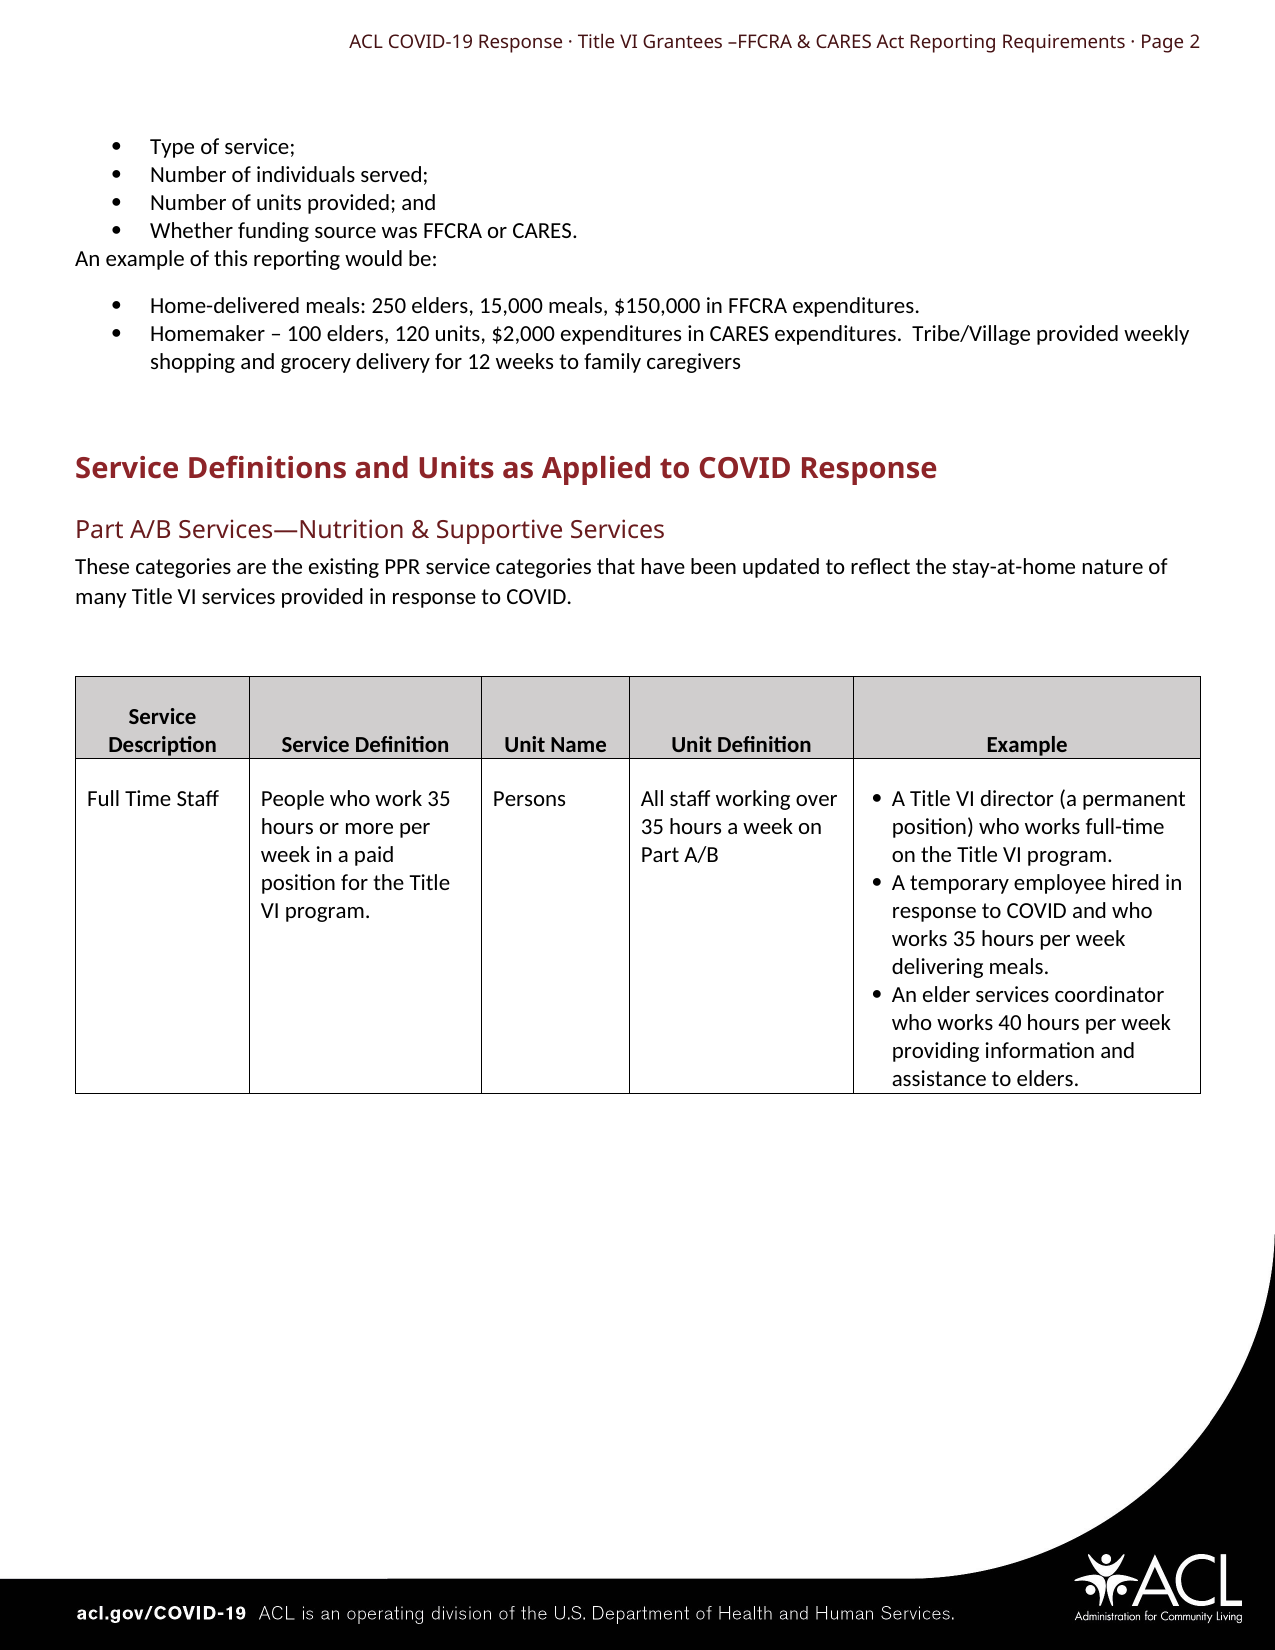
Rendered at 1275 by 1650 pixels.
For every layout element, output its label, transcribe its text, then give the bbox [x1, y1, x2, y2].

table_header Service Description [76, 677, 249, 758]
table_header Example [854, 677, 1200, 758]
text These categories are the existing PPR service categories that have been updated to reflect the stay-at-home nature of many Title VI services provided in response to COVID. [75, 552, 1200, 610]
table_cell All staff working over 35 hours a week on Part A/B [630, 759, 853, 1092]
list Number of individuals served; [112, 160, 1200, 188]
text An example of this reporting would be: [75, 244, 1200, 272]
subtitle Part A/B Services—Nutrition & Supportive Services [75, 512, 1200, 546]
list Number of units provided; and [112, 188, 1200, 216]
list Homemaker – 100 elders, 120 units, $2,000 expenditures in CARES expenditures. Tribe/Village provided weekly shopping and grocery delivery for 12 weeks to family caregivers [112, 319, 1200, 375]
table_cell Persons [482, 759, 629, 1092]
table_header Service Definition [250, 677, 481, 758]
table_header Unit Name [482, 677, 629, 758]
subtitle Service Definitions and Units as Applied to COVID Response [75, 447, 1200, 487]
table_cell People who work 35 hours or more per week in a paid position for the Title VI program. [250, 759, 481, 1092]
table_cell A Title VI director (a permanent position) who works full-time on the Title VI program. A temporary employee hired in response to COVID and who works 35 hours per week delivering meals. An elder services coordinator who works 40 hours per week providing information and assistance to elders. [854, 759, 1200, 1092]
list Type of service; [112, 132, 1200, 160]
list Home-delivered meals: 250 elders, 15,000 meals, $150,000 in FFCRA expenditures. [112, 291, 1200, 319]
picture [0, 1234, 1275, 1650]
table_cell Full Time Staff [76, 759, 249, 1092]
list Whether funding source was FFCRA or CARES. [112, 216, 1200, 244]
table_header Unit Definition [630, 677, 853, 758]
